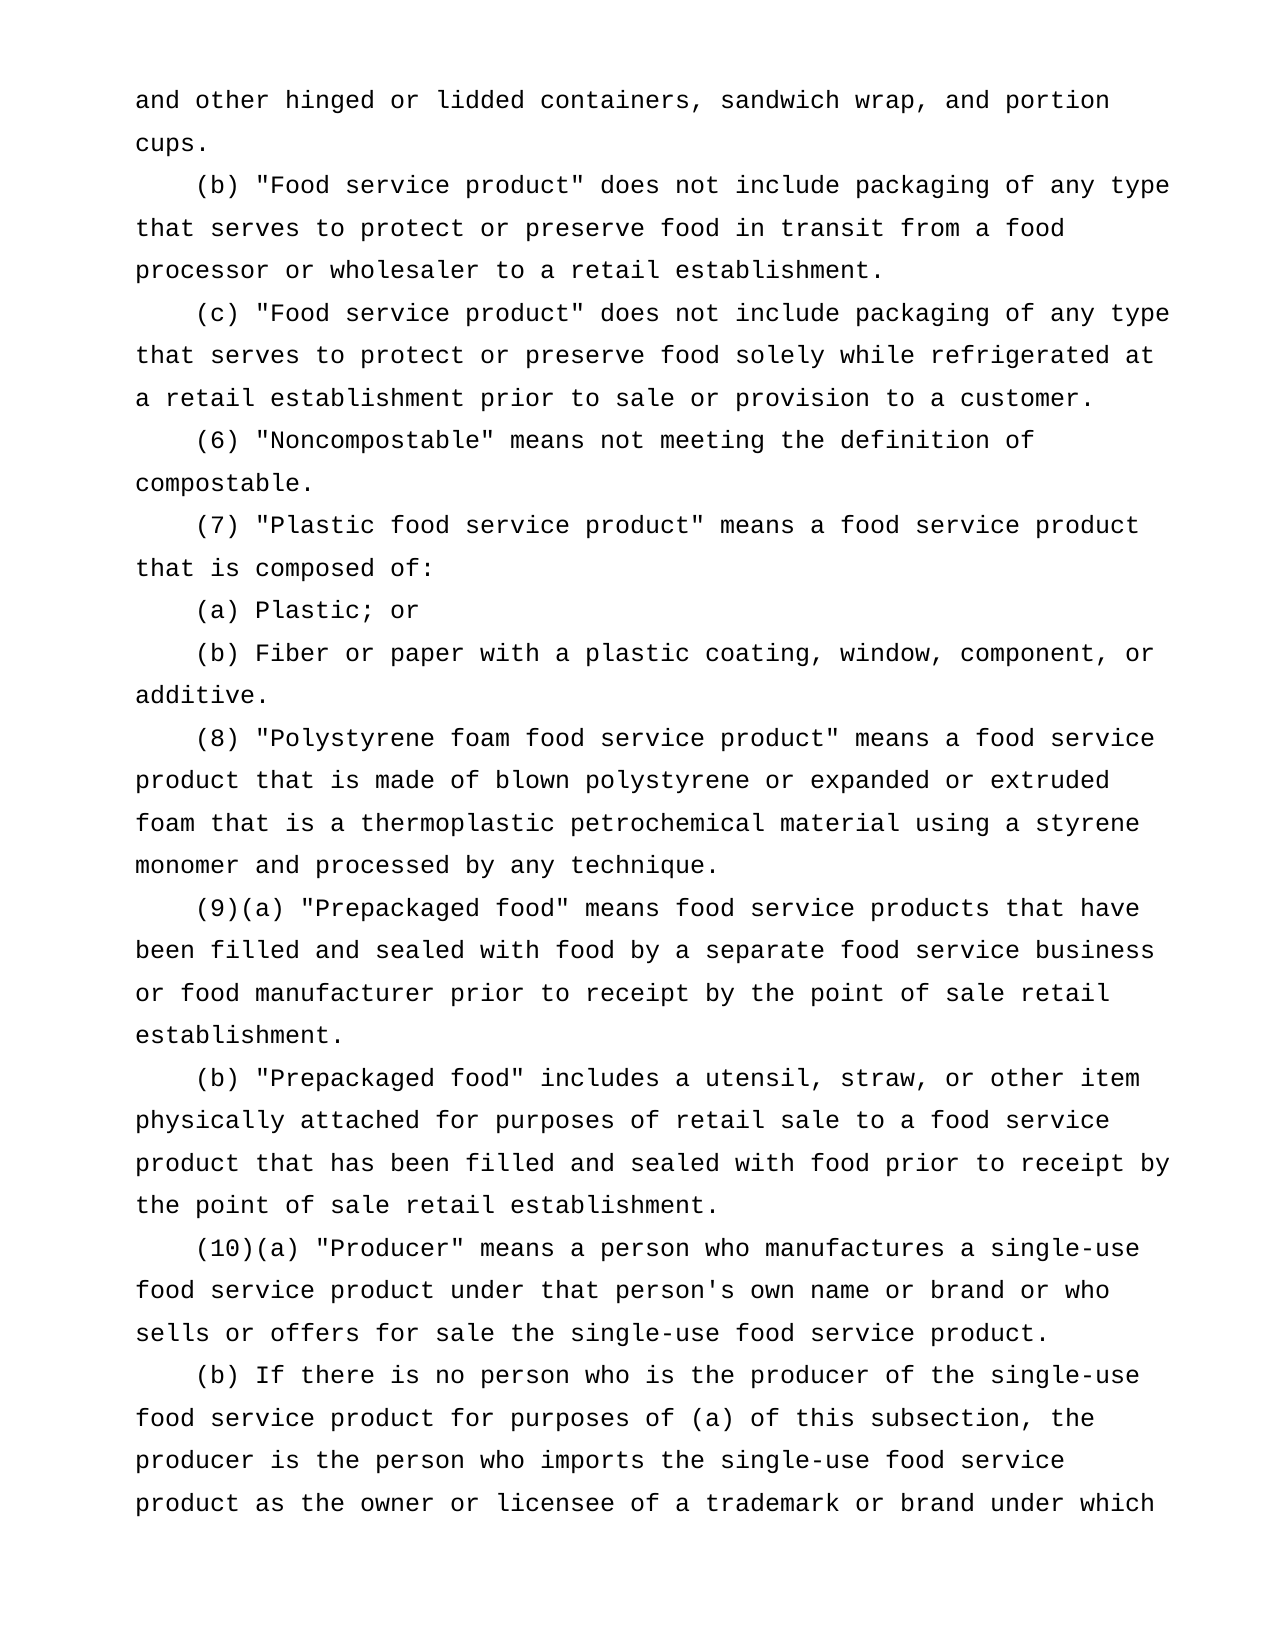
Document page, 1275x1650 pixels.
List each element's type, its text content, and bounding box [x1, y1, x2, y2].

text (9)(a) "Prepackaged food" means food service products that have been filled and sealed with food by a separate food service business or food manufacturer prior to receipt by the point of sale retail establishment. [135, 882, 1170, 1052]
text (b) Fiber or paper with a plastic coating, window, component, or additive. [135, 627, 1170, 712]
text (8) "Polystyrene foam food service product" means a food service product that is made of blown polystyrene or expanded or extruded foam that is a thermoplastic petrochemical material using a styrene monomer and processed by any technique. [135, 712, 1170, 882]
text (b) "Prepackaged food" includes a utensil, straw, or other item physically attached for purposes of retail sale to a food service product that has been filled and sealed with food prior to receipt by the point of sale retail establishment. [135, 1052, 1170, 1222]
text (7) "Plastic food service product" means a food service product that is composed of: [135, 500, 1170, 585]
text (6) "Noncompostable" means not meeting the definition of compostable. [135, 415, 1170, 500]
text (10)(a) "Producer" means a person who manufactures a single-use food service product under that person's own name or brand or who sells or offers for sale the single-use food service product. [135, 1222, 1170, 1350]
text (b) "Food service product" does not include packaging of any type that serves to protect or preserve food in transit from a food processor or wholesaler to a retail establishment. [135, 160, 1170, 287]
text (a) Plastic; or [135, 585, 1170, 627]
text (c) "Food service product" does not include packaging of any type that serves to protect or preserve food solely while refrigerated at a retail establishment prior to sale or provision to a customer. [135, 287, 1170, 415]
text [135, 1350, 1170, 1520]
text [135, 75, 1170, 160]
